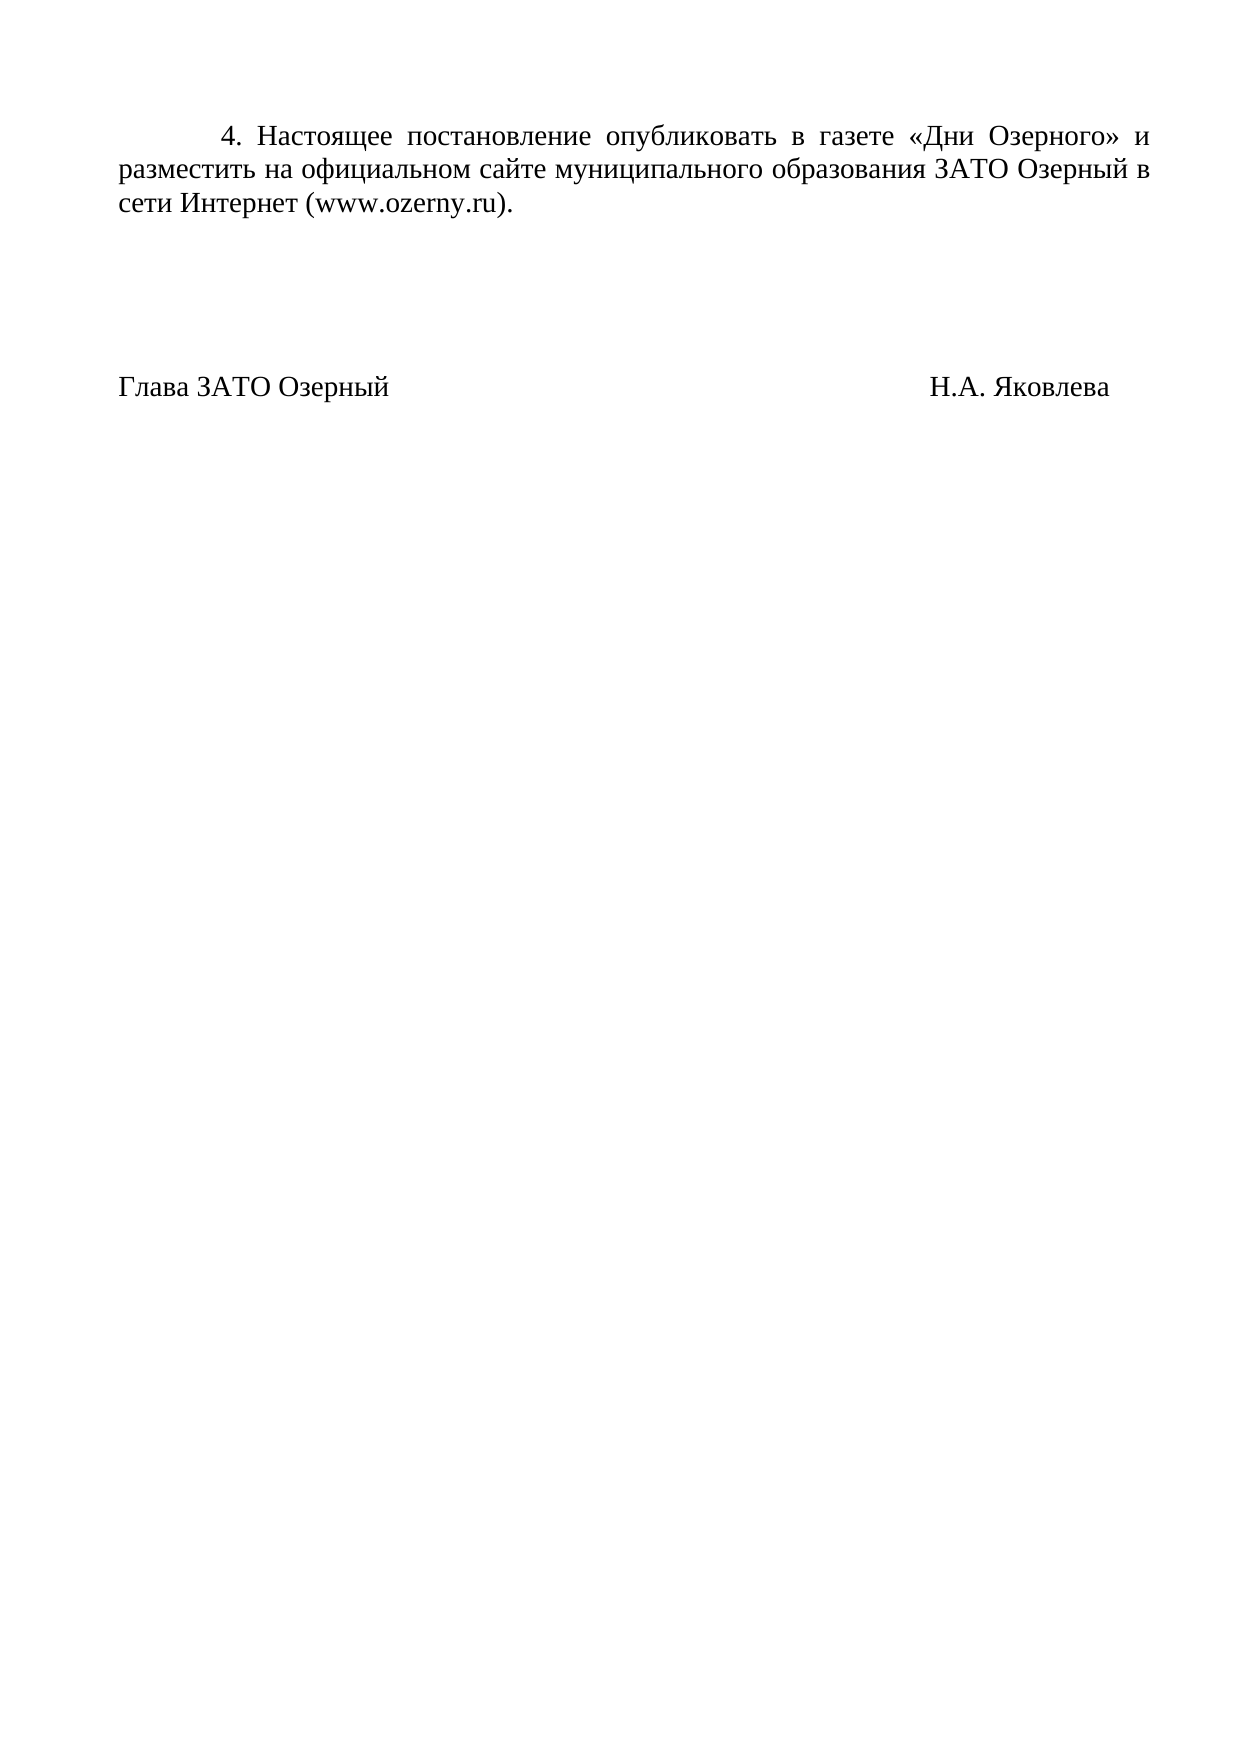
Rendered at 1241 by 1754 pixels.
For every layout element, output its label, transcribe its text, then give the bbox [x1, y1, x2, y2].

text Глава ЗАТО Озерный Н.А. Яковлева [118, 369, 1152, 403]
title 4. Настоящее постановление опубликовать в газете «Дни Озерного» и разместить на официальном сайте муниципального образования ЗАТО Озерный в сети Интернет (www.ozerny.ru). [118, 118, 1152, 219]
